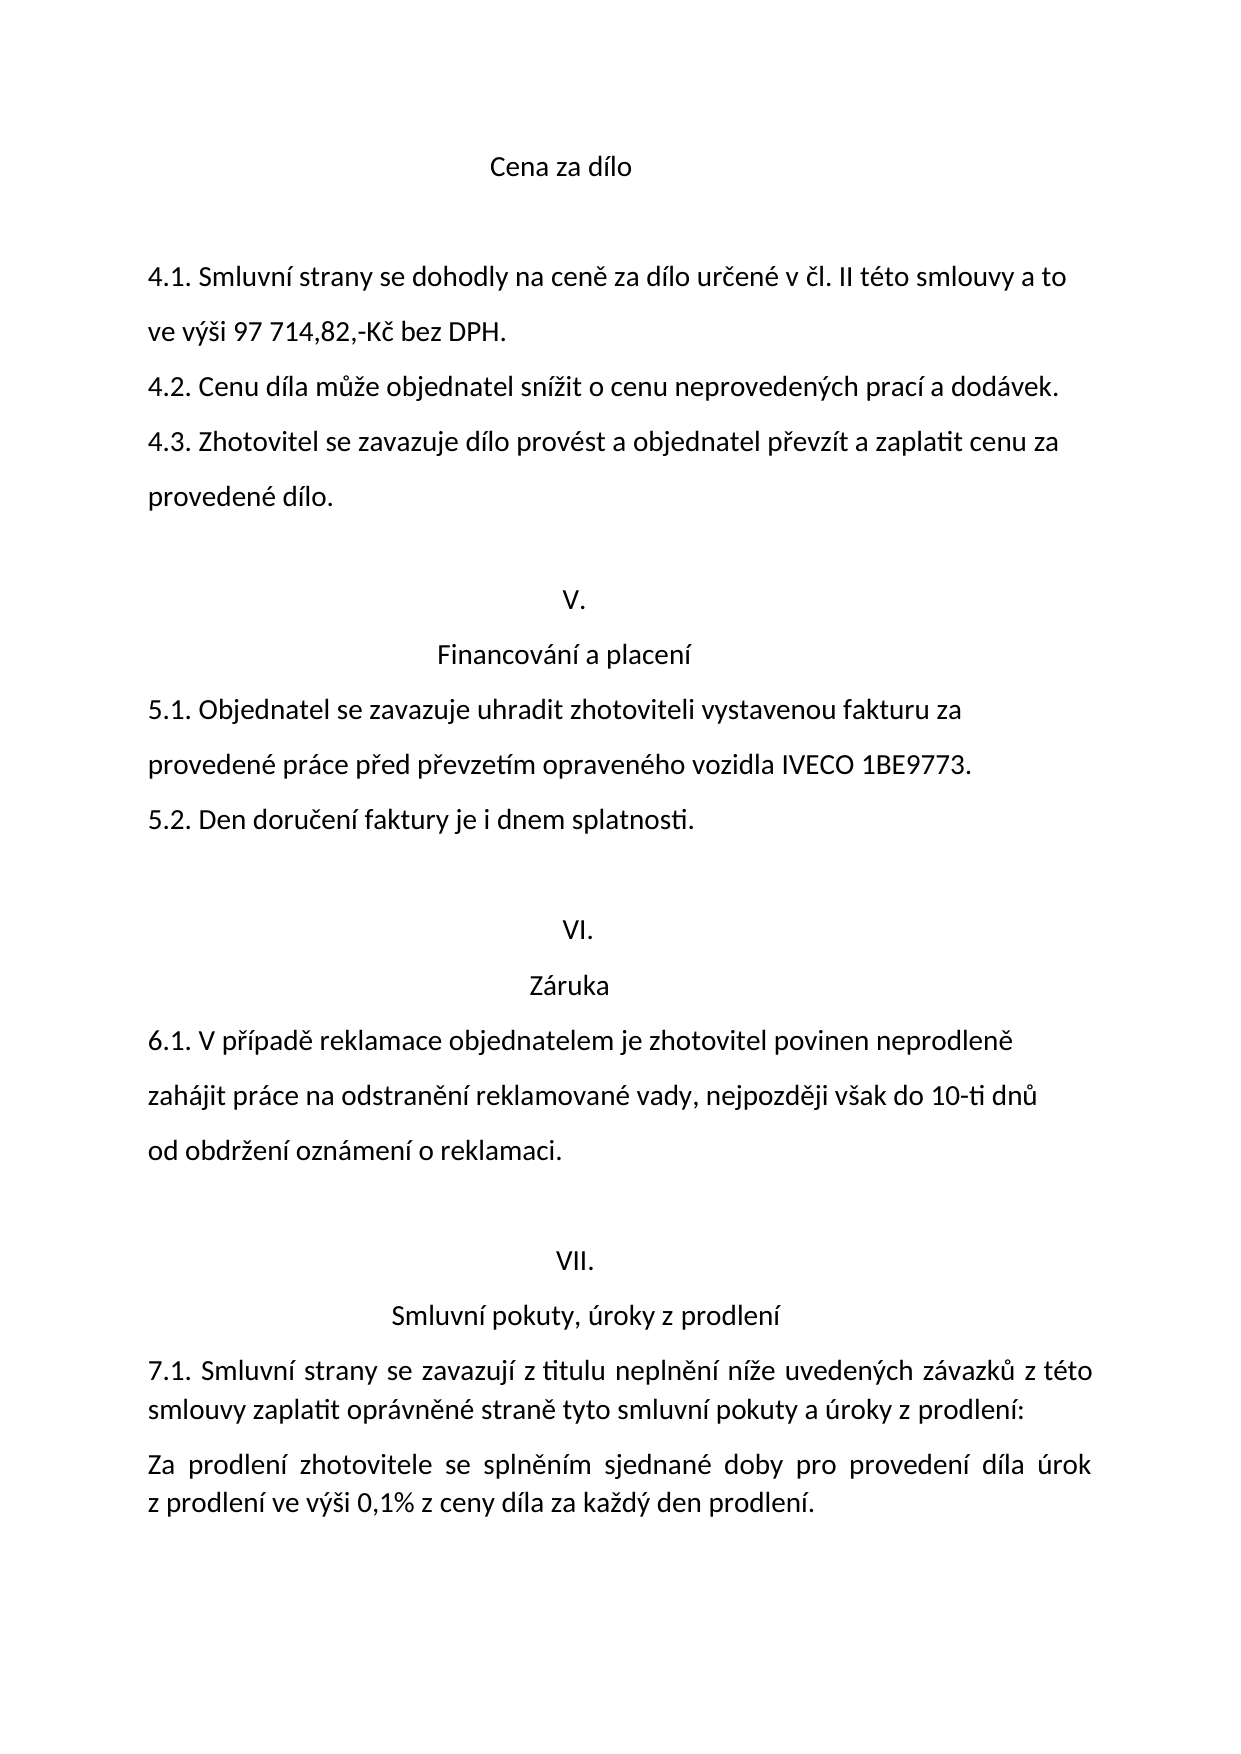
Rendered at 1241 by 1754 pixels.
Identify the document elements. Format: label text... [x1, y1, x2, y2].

text V. [148, 581, 1093, 616]
text provedené práce před převzetím opraveného vozidla IVECO 1BE9773. [148, 746, 1093, 782]
text Financování a placení [148, 636, 1093, 672]
text VI. [148, 911, 1093, 947]
text provedené dílo. [148, 478, 1093, 514]
text od obdržení oznámení o reklamaci. [148, 1132, 1093, 1167]
text zahájit práce na odstranění reklamované vady, nejpozději však do 10-ti dnů [148, 1077, 1093, 1112]
text 4.2. Cenu díla může objednatel snížit o cenu neprovedených prací a dodávek. [148, 368, 1093, 404]
text Smluvní pokuty, úroky z prodlení [194, 1297, 1093, 1333]
text 5.2. Den doručení faktury je i dnem splatnosti. [148, 801, 1093, 837]
text Za prodlení zhotovitele se splněním sjednané doby pro provedení díla úrok z prodlení ve výši 0,1% z ceny díla za každý den prodlení. [148, 1446, 1093, 1520]
text 5.1. Objednatel se zavazuje uhradit zhotoviteli vystavenou fakturu za [148, 691, 1093, 727]
text VII. [194, 1242, 1093, 1278]
text 6.1. V případě reklamace objednatelem je zhotovitel povinen neprodleně [148, 1022, 1093, 1057]
text ve výši 97 714,82,-Kč bez DPH. [148, 313, 1093, 348]
text Záruka [148, 967, 1093, 1002]
text 7.1. Smluvní strany se zavazují z titulu neplnění níže uvedených závazků z této smlouvy zaplatit oprávněné straně tyto smluvní pokuty a úroky z prodlení: [148, 1352, 1093, 1426]
text Cena za dílo [148, 148, 1093, 183]
text 4.1. Smluvní strany se dohodly na ceně za dílo určené v čl. II této smlouvy a to [148, 258, 1093, 293]
text 4.3. Zhotovitel se zavazuje dílo provést a objednatel převzít a zaplatit cenu za [148, 423, 1093, 459]
